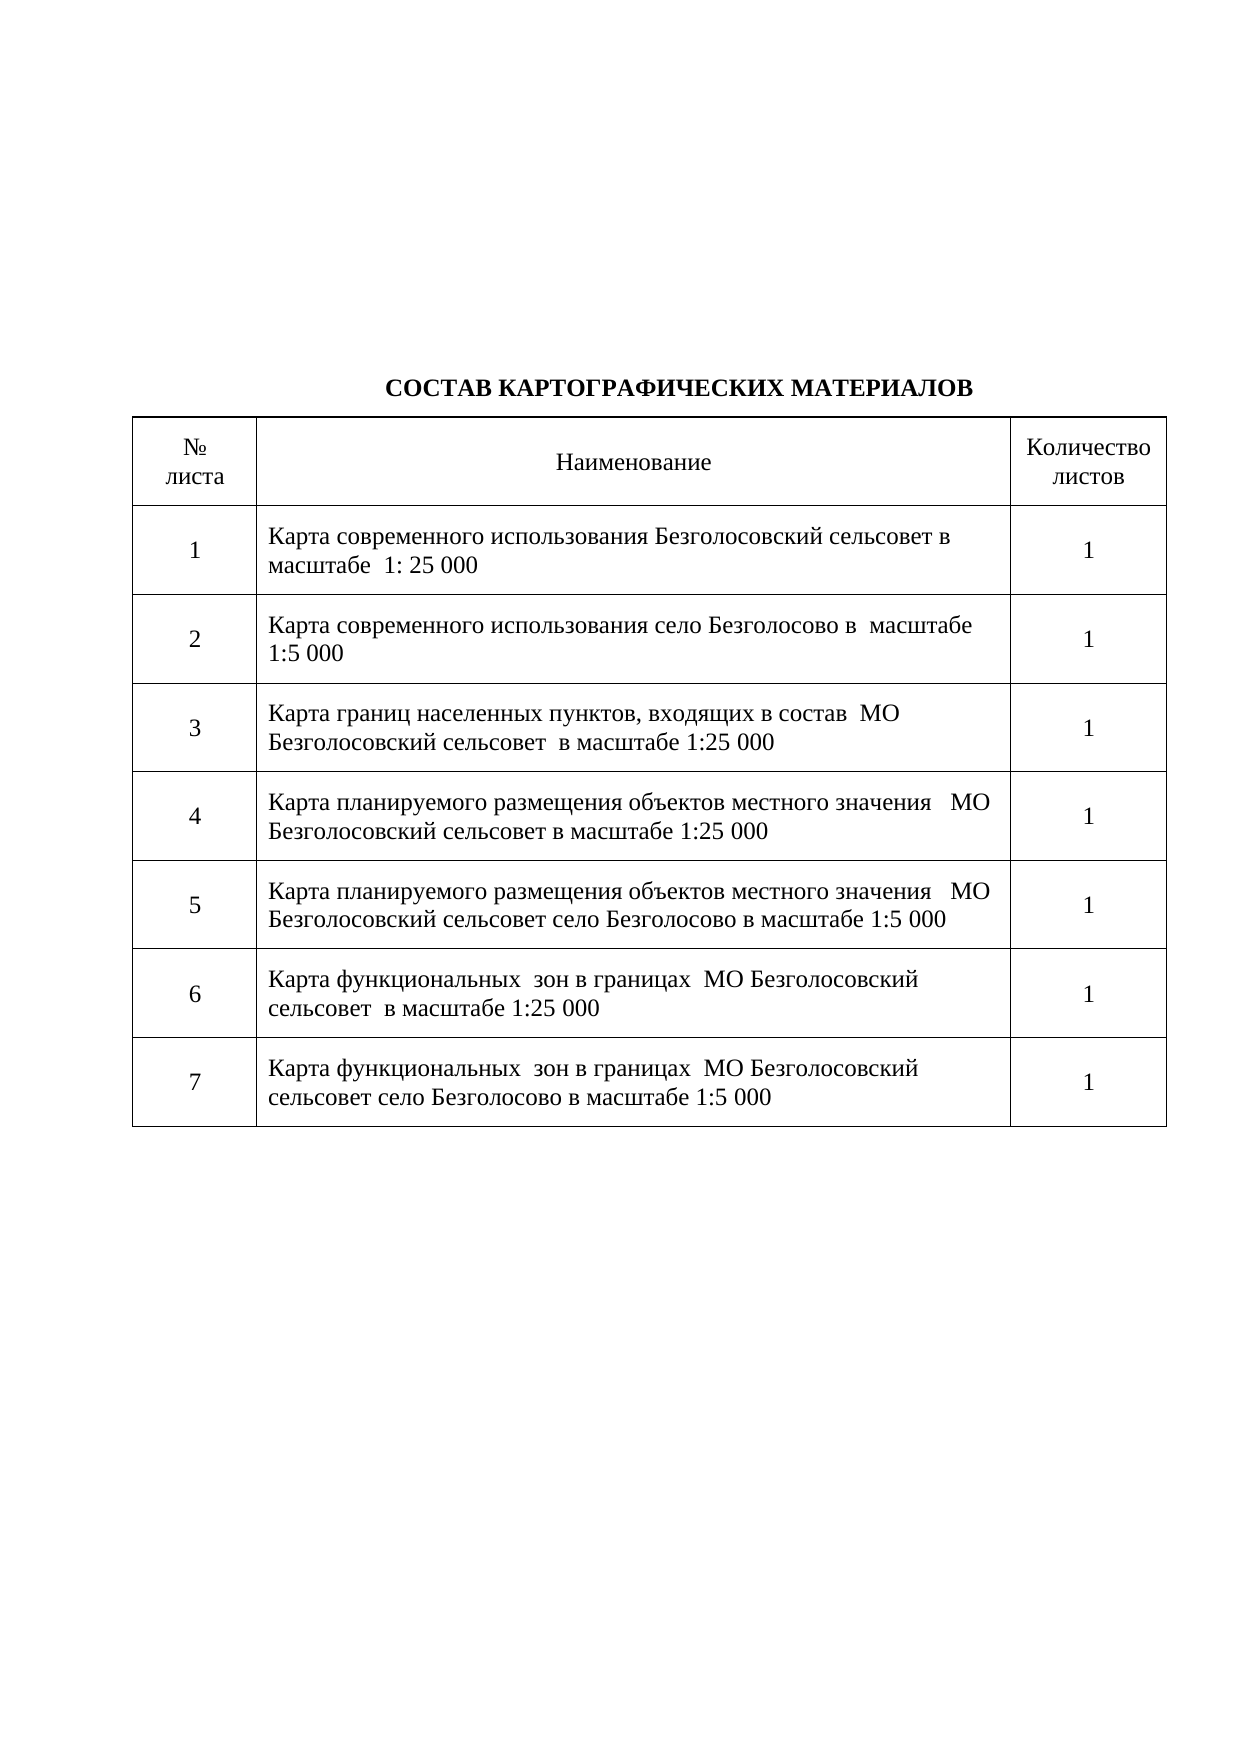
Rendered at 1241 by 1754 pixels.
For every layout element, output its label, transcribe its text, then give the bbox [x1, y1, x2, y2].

table_header № листа [133, 418, 256, 505]
table_cell 1 [1011, 506, 1166, 594]
table_cell Карта функциональных зон в границах МО Безголосовский сельсовет в масштабе 1:25 000 [257, 949, 1010, 1037]
table_cell Карта границ населенных пунктов, входящих в состав МО Безголосовский сельсовет в масштабе 1:25 000 [257, 684, 1010, 771]
table_cell 3 [133, 684, 256, 771]
table_cell 2 [133, 595, 256, 682]
table_cell 4 [133, 772, 256, 860]
table_cell 7 [133, 1038, 256, 1126]
table_cell 1 [1011, 684, 1166, 771]
table_cell Карта функциональных зон в границах МО Безголосовский сельсовет село Безголосово в масштабе 1:5 000 [257, 1038, 1010, 1126]
table_cell 1 [1011, 1038, 1166, 1126]
table_header Количество листов [1011, 418, 1166, 505]
table_cell 1 [1011, 772, 1166, 860]
table_cell Карта планируемого размещения объектов местного значения МО Безголосовский сельсовет в масштабе 1:25 000 [257, 772, 1010, 860]
table_cell 6 [133, 949, 256, 1037]
table_cell 1 [1011, 861, 1166, 948]
table_header Наименование [257, 418, 1010, 505]
table_cell Карта современного использования Безголосовский сельсовет в масштабе 1: 25 000 [257, 506, 1010, 594]
table_cell 1 [1011, 949, 1166, 1037]
table_cell 5 [133, 861, 256, 948]
table_cell Карта планируемого размещения объектов местного значения МО Безголосовский сельсовет село Безголосово в масштабе 1:5 000 [257, 861, 1010, 948]
table_cell 1 [133, 506, 256, 594]
table_cell 1 [1011, 595, 1166, 682]
text СОСТАВ КАРТОГРАФИЧЕСКИХ МАТЕРИАЛОВ [133, 373, 1166, 402]
table_cell Карта современного использования село Безголосово в масштабе 1:5 000 [257, 595, 1010, 682]
